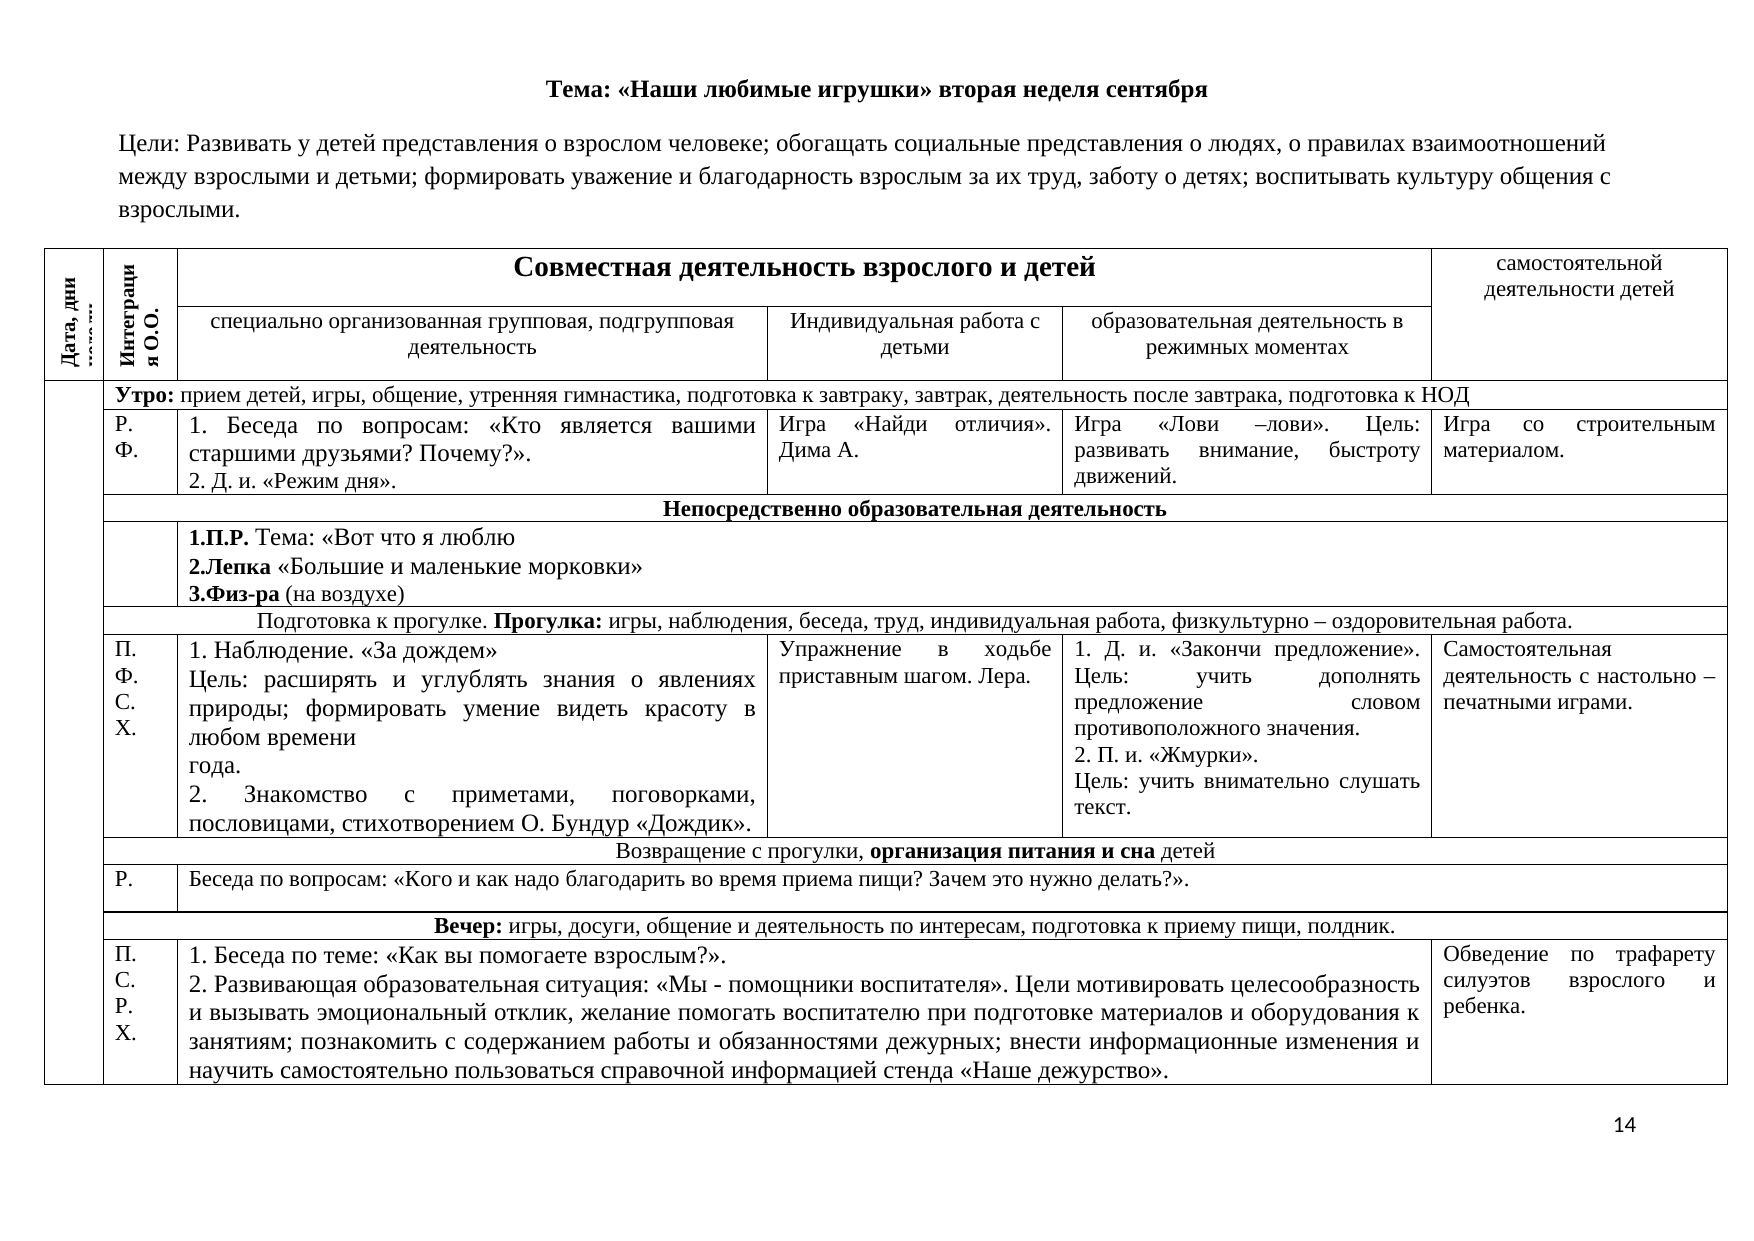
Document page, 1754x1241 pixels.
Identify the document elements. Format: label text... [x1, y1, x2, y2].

table_cell 1. Беседа по вопросам: «Кто является вашими старшими друзьями? Почему?». 2. Д. и. «Режим дня». [178, 410, 767, 494]
text Тема: «Наши любимые игрушки» вторая неделя сентября [118, 74, 1636, 103]
table_cell Игра со строительным материалом. [1432, 410, 1727, 494]
table_cell П. Ф. С. Х. [104, 635, 177, 837]
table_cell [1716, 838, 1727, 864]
table_cell Вечер: игры, досуги, общение и деятельность по интересам, подготовка к приему пищи, полдник. [104, 913, 1727, 939]
table_header Дата, дни недели. [45, 249, 103, 379]
table_cell Подготовка к прогулке. Прогулка: игры, наблюдения, беседа, труд, индивидуальная работа, физкультурно – оздоровительная работа. [104, 607, 1727, 634]
table_cell 1. Наблюдение. «За дождем» Цель: расширять и углублять знания о явлениях природы; формировать умение видеть красоту в любом времени года. 2. Знакомство с приметами, поговорками, пословицами, стихотворением О. Бундур «Дождик». [178, 635, 767, 837]
table_cell 1. Д. и. «Закончи предложение». Цель: учить дополнять предложение словом противоположного значения. 2. П. и. «Жмурки». Цель: учить внимательно слушать текст. [1063, 635, 1431, 837]
table_cell Р. Ф. [104, 410, 177, 494]
table_cell Р. [104, 865, 177, 911]
table_cell Утро: прием детей, игры, общение, утренняя гимнастика, подготовка к завтраку, завтрак, деятельность после завтрака, подготовка к НОД [104, 381, 1727, 409]
table_cell Игра «Лови –лови». Цель: развивать внимание, быстроту движений. [1063, 410, 1431, 494]
table_cell специально организованная групповая, подгрупповая деятельность [178, 307, 767, 379]
table_header Интеграция О.О. [104, 249, 177, 379]
table_cell [45, 381, 103, 1084]
text Цели: Развивать у детей представления о взрослом человеке; обогащать социальные представления о людях, о правилах взаимоотношений между взрослыми и детьми; формировать уважение и благодарность взрослым за их труд, заботу о детях; воспитывать культуру общения с взрослыми. [118, 128, 1636, 222]
table_cell Индивидуальная работа с детьми [768, 307, 1062, 379]
table_header Совместная деятельность взрослого и детей [178, 249, 1431, 306]
table_cell Непосредственно образовательная деятельность [104, 495, 1727, 521]
table_cell 1. Беседа по теме: «Как вы помогаете взрослым?». 2. Развивающая образовательная ситуация: «Мы - помощники воспитателя». Цели мотивировать целесообразность и вызывать эмоциональный отклик, желание помогать воспитателю при подготовке материалов и оборудования к занятиям; познакомить с содержанием работы и обязанностями дежурных; внести информационные изменения и научить самостоятельно пользоваться справочной информацией стенда «Наше дежурство». [178, 940, 1431, 1084]
table_cell Обведение по трафарету силуэтов взрослого и ребенка. [1432, 940, 1727, 1084]
table_cell образовательная деятельность в режимных моментах [1063, 307, 1431, 379]
table_cell П. С. Р. Х. [104, 940, 177, 1084]
table_cell Беседа по вопросам: «Кого и как надо благодарить во время приема пищи? Зачем это нужно делать?». [178, 865, 1727, 911]
table_cell Самостоятельная деятельность с настольно – печатными играми. [1432, 635, 1727, 837]
table_cell 1.П.Р. Тема: «Вот что я люблю 2.Лепка «Большие и маленькие морковки» 3.Физ-ра (на воздухе) [178, 522, 1727, 606]
table_cell Игра «Найди отличия». Дима А. [768, 410, 1062, 494]
table_cell [104, 522, 177, 606]
table_cell Упражнение в ходьбе приставным шагом. Лера. [768, 635, 1062, 837]
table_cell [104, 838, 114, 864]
table_header самостоятельной деятельности детей [1432, 249, 1727, 379]
